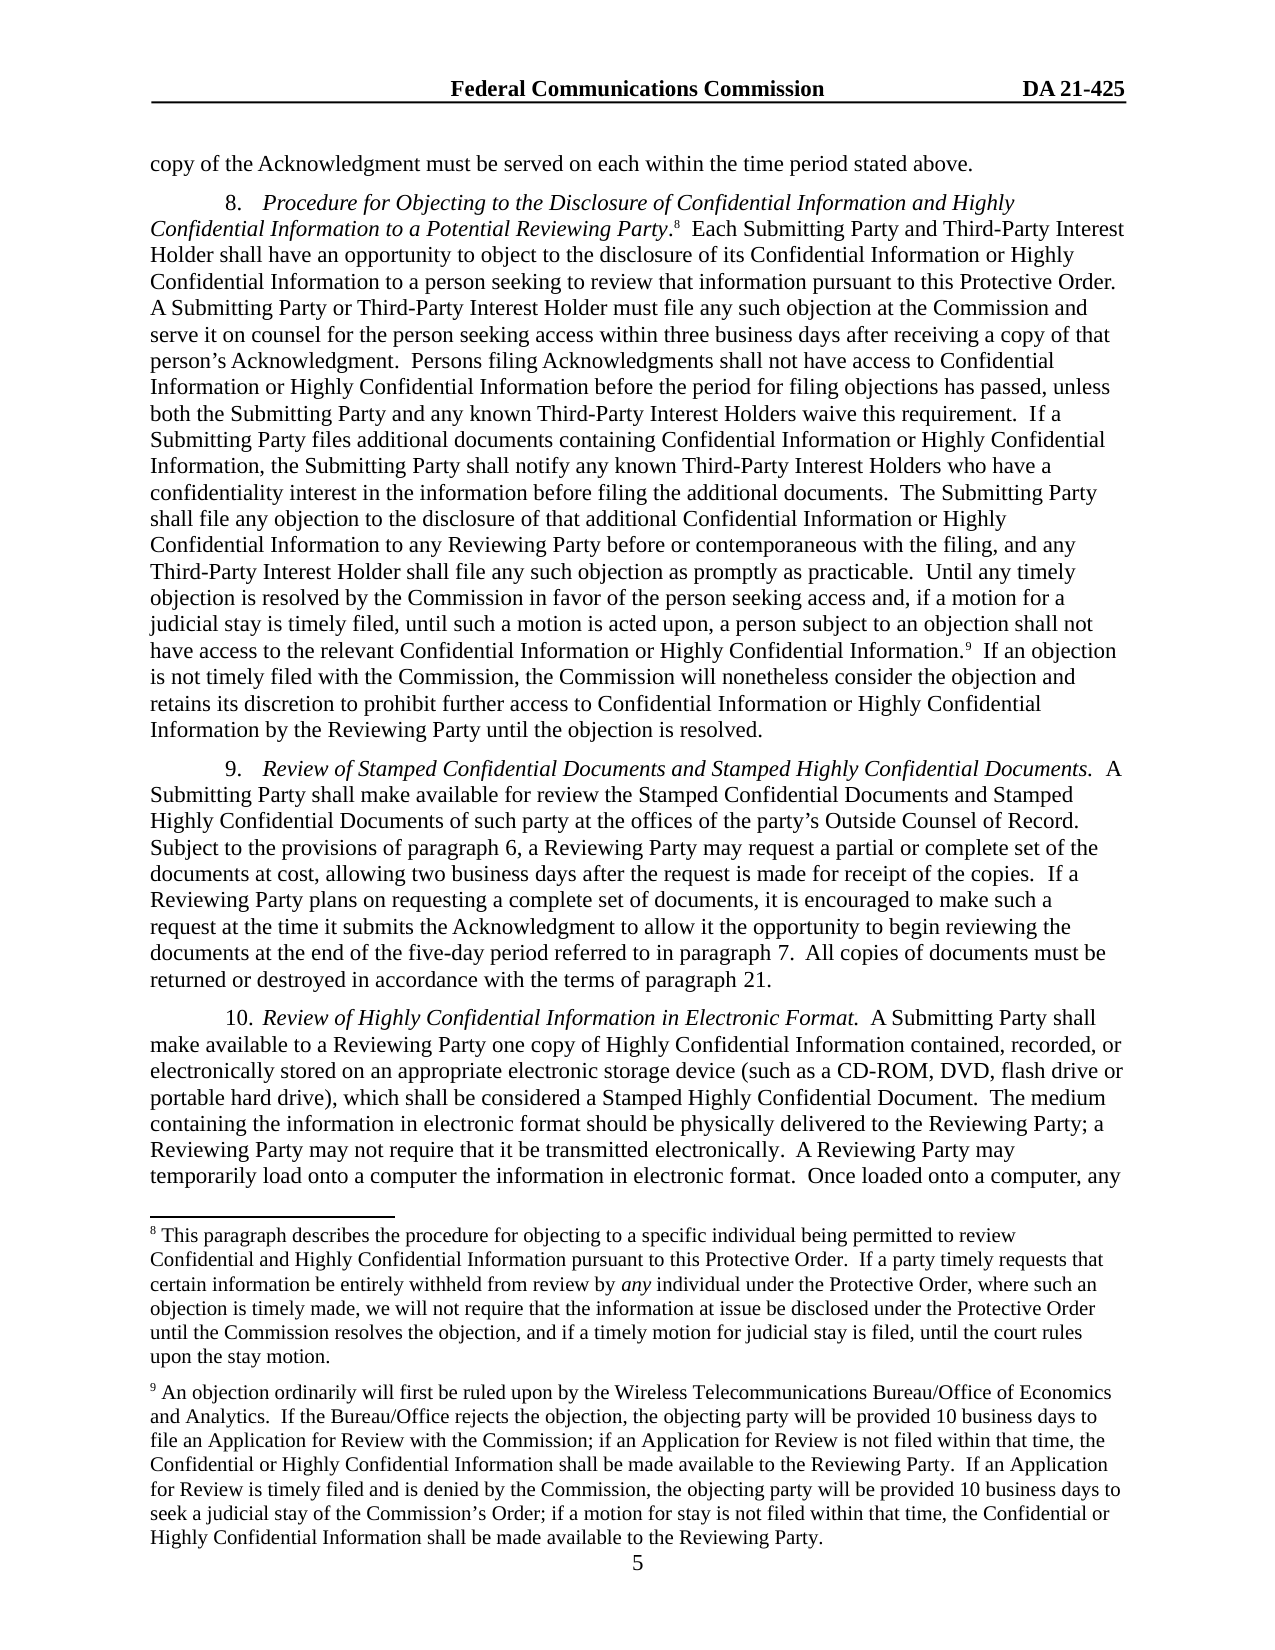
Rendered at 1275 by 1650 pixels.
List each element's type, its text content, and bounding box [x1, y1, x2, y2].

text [150, 150, 1125, 176]
text Procedure for Objecting to the Disclosure of Confidential Information and Highly Confidential Information to a Potential Reviewing Party. Each Submitting Party and Third-Party Interest Holder shall have an opportunity to object to the disclosure of its Confidential Information or Highly Confidential Information to a person seeking to review that information pursuant to this Protective Order. A Submitting Party or Third-Party Interest Holder must file any such objection at the Commission and serve it on counsel for the person seeking access within three business days after receiving a copy of that person’s Acknowledgment. Persons filing Acknowledgments shall not have access to Confidential Information or Highly Confidential Information before the period for filing objections has passed, unless both the Submitting Party and any known Third-Party Interest Holders waive this requirement. If a Submitting Party files additional documents containing Confidential Information or Highly Confidential Information, the Submitting Party shall notify any known Third-Party Interest Holders who have a confidentiality interest in the information before filing the additional documents. The Submitting Party shall file any objection to the disclosure of that additional Confidential Information or Highly Confidential Information to any Reviewing Party before or contemporaneous with the filing, and any Third-Party Interest Holder shall file any such objection as promptly as practicable. Until any timely objection is resolved by the Commission in favor of the person seeking access and, if a motion for a judicial stay is timely filed, until such a motion is acted upon, a person subject to an objection shall not have access to the relevant Confidential Information or Highly Confidential Information. If an objection is not timely filed with the Commission, the Commission will nonetheless consider the objection and retains its discretion to prohibit further access to Confidential Information or Highly Confidential Information by the Reviewing Party until the objection is resolved. [150, 189, 1125, 742]
text Review of Stamped Confidential Documents and Stamped Highly Confidential Documents. A Submitting Party shall make available for review the Stamped Confidential Documents and Stamped Highly Confidential Documents of such party at the offices of the party’s Outside Counsel of Record. Subject to the provisions of paragraph 6, a Reviewing Party may request a partial or complete set of the documents at cost, allowing two business days after the request is made for receipt of the copies. If a Reviewing Party plans on requesting a complete set of documents, it is encouraged to make such a request at the time it submits the Acknowledgment to allow it the opportunity to begin reviewing the documents at the end of the five-day period referred to in paragraph 7. All copies of documents must be returned or destroyed in accordance with the terms of paragraph 21. [150, 755, 1125, 992]
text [150, 1004, 1125, 1189]
